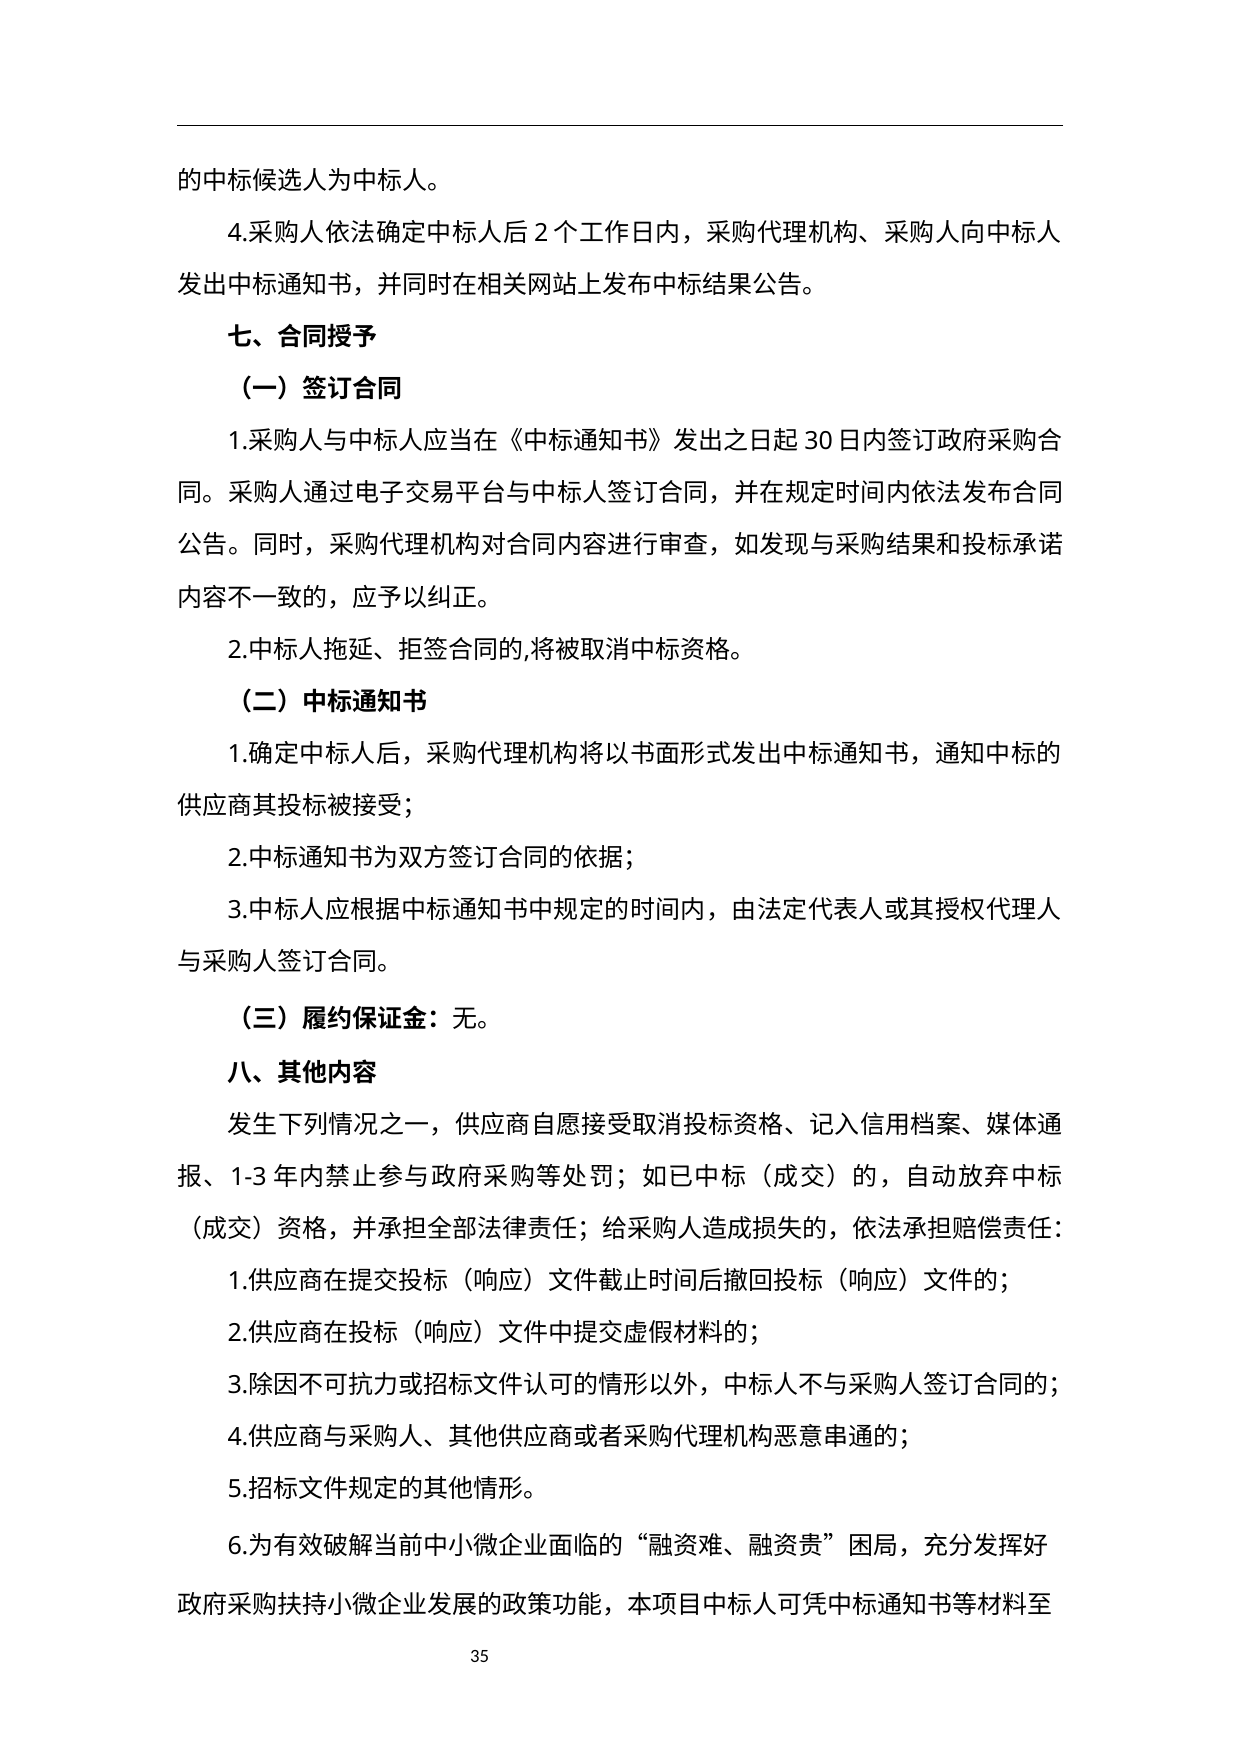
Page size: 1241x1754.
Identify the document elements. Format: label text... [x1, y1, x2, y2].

text 3.中标人应根据中标通知书中规定的时间内，由法定代表人或其授权代理人与采购人签订合同。 [177, 877, 1063, 981]
text （一）签订合同 [177, 356, 1063, 408]
text 发生下列情况之一，供应商自愿接受取消投标资格、记入信用档案、媒体通报、1-3年内禁止参与政府采购等处罚；如已中标（成交）的，自动放弃中标（成交）资格，并承担全部法律责任；给采购人造成损失的，依法承担赔偿责任： [177, 1091, 1063, 1248]
text 4.供应商与采购人、其他供应商或者采购代理机构恶意串通的； [177, 1404, 1063, 1456]
text 5.招标文件规定的其他情形。 [177, 1456, 1063, 1508]
text 1.采购人与中标人应当在《中标通知书》发出之日起30日内签订政府采购合同。采购人通过电子交易平台与中标人签订合同，并在规定时间内依法发布合同公告。同时，采购代理机构对合同内容进行审查，如发现与采购结果和投标承诺内容不一致的，应予以纠正。 [177, 408, 1063, 616]
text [177, 1508, 1063, 1625]
text （三）履约保证金：无。 [177, 981, 1063, 1039]
text 七、合同授予 [177, 304, 1063, 356]
text 1.确定中标人后，采购代理机构将以书面形式发出中标通知书，通知中标的供应商其投标被接受； [177, 721, 1063, 825]
text 2.供应商在投标（响应）文件中提交虚假材料的； [177, 1300, 1063, 1352]
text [177, 148, 1063, 200]
text 4.采购人依法确定中标人后2个工作日内，采购代理机构、采购人向中标人发出中标通知书，并同时在相关网站上发布中标结果公告。 [177, 200, 1063, 304]
text 1.供应商在提交投标（响应）文件截止时间后撤回投标（响应）文件的； [177, 1248, 1063, 1300]
text 八、其他内容 [177, 1039, 1063, 1091]
text 2.中标通知书为双方签订合同的依据； [177, 825, 1063, 877]
text 2.中标人拖延、拒签合同的,将被取消中标资格。 [177, 616, 1063, 668]
text 3.除因不可抗力或招标文件认可的情形以外，中标人不与采购人签订合同的； [177, 1352, 1063, 1404]
text （二）中标通知书 [177, 668, 1063, 721]
